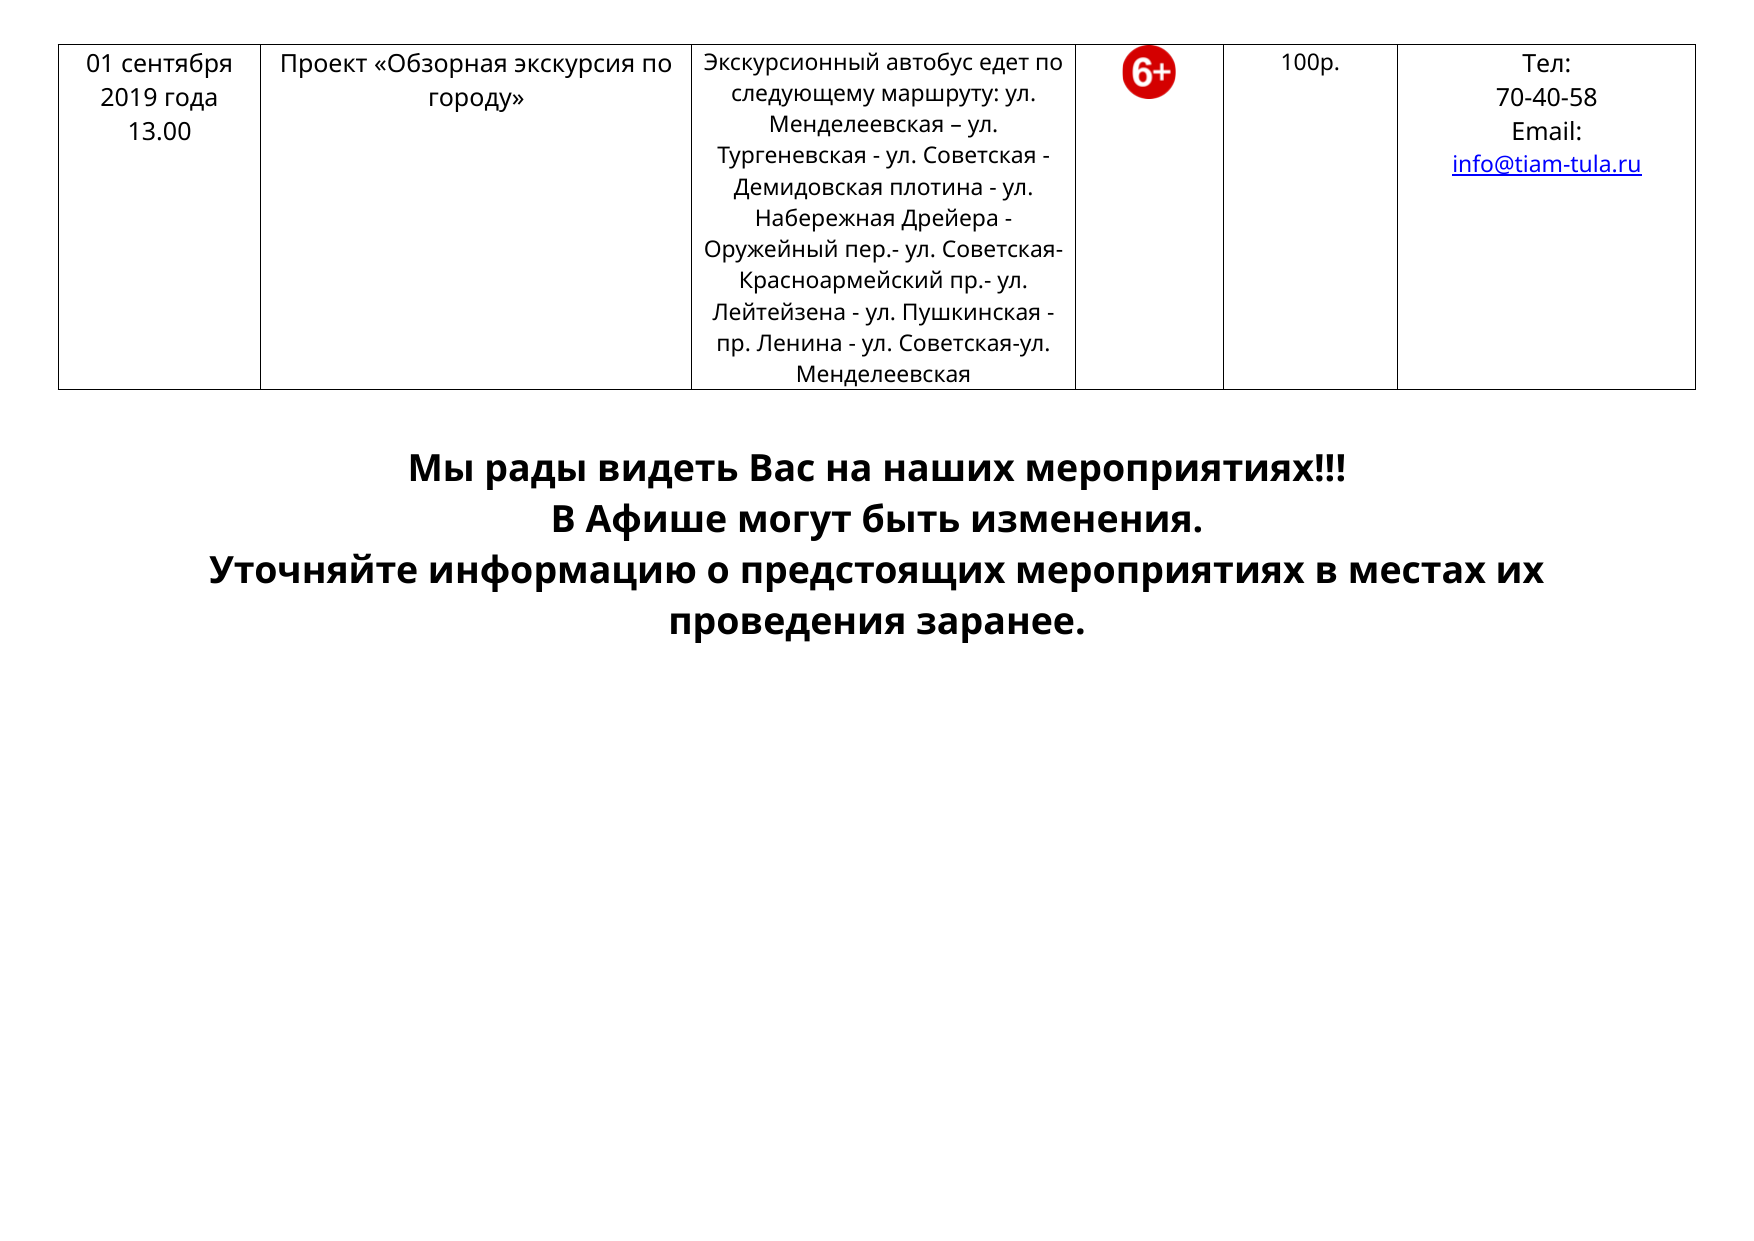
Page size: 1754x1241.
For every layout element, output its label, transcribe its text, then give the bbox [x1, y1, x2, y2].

picture [1122, 45, 1176, 99]
text Мы рады видеть Вас на наших мероприятиях!!! [118, 441, 1636, 492]
table_cell Тел: 70-40-58 Еmail: info@tiam-tula.ru [1398, 45, 1695, 389]
table_cell 01 сентября 2019 года 13.00 [59, 45, 260, 389]
table_cell Экскурсионный автобус едет по следующему маршруту: ул. Менделеевская – ул. Тургеневская - ул. Советская - Демидовская плотина - ул. Набережная Дрейера - Оружейный пер.- ул. Советская-Красноармейский пр.- ул. Лейтейзена - ул. Пушкинская - пр. Ленина - ул. Советская-ул. Менделеевская [692, 45, 1075, 389]
table_cell [1076, 45, 1223, 389]
text Уточняйте информацию о предстоящих мероприятиях в местах их проведения заранее. [118, 543, 1636, 645]
table_cell 100р. [1224, 45, 1397, 389]
table_cell Проект «Обзорная экскурсия по городу» [261, 45, 691, 389]
text В Афише могут быть изменения. [118, 492, 1636, 543]
